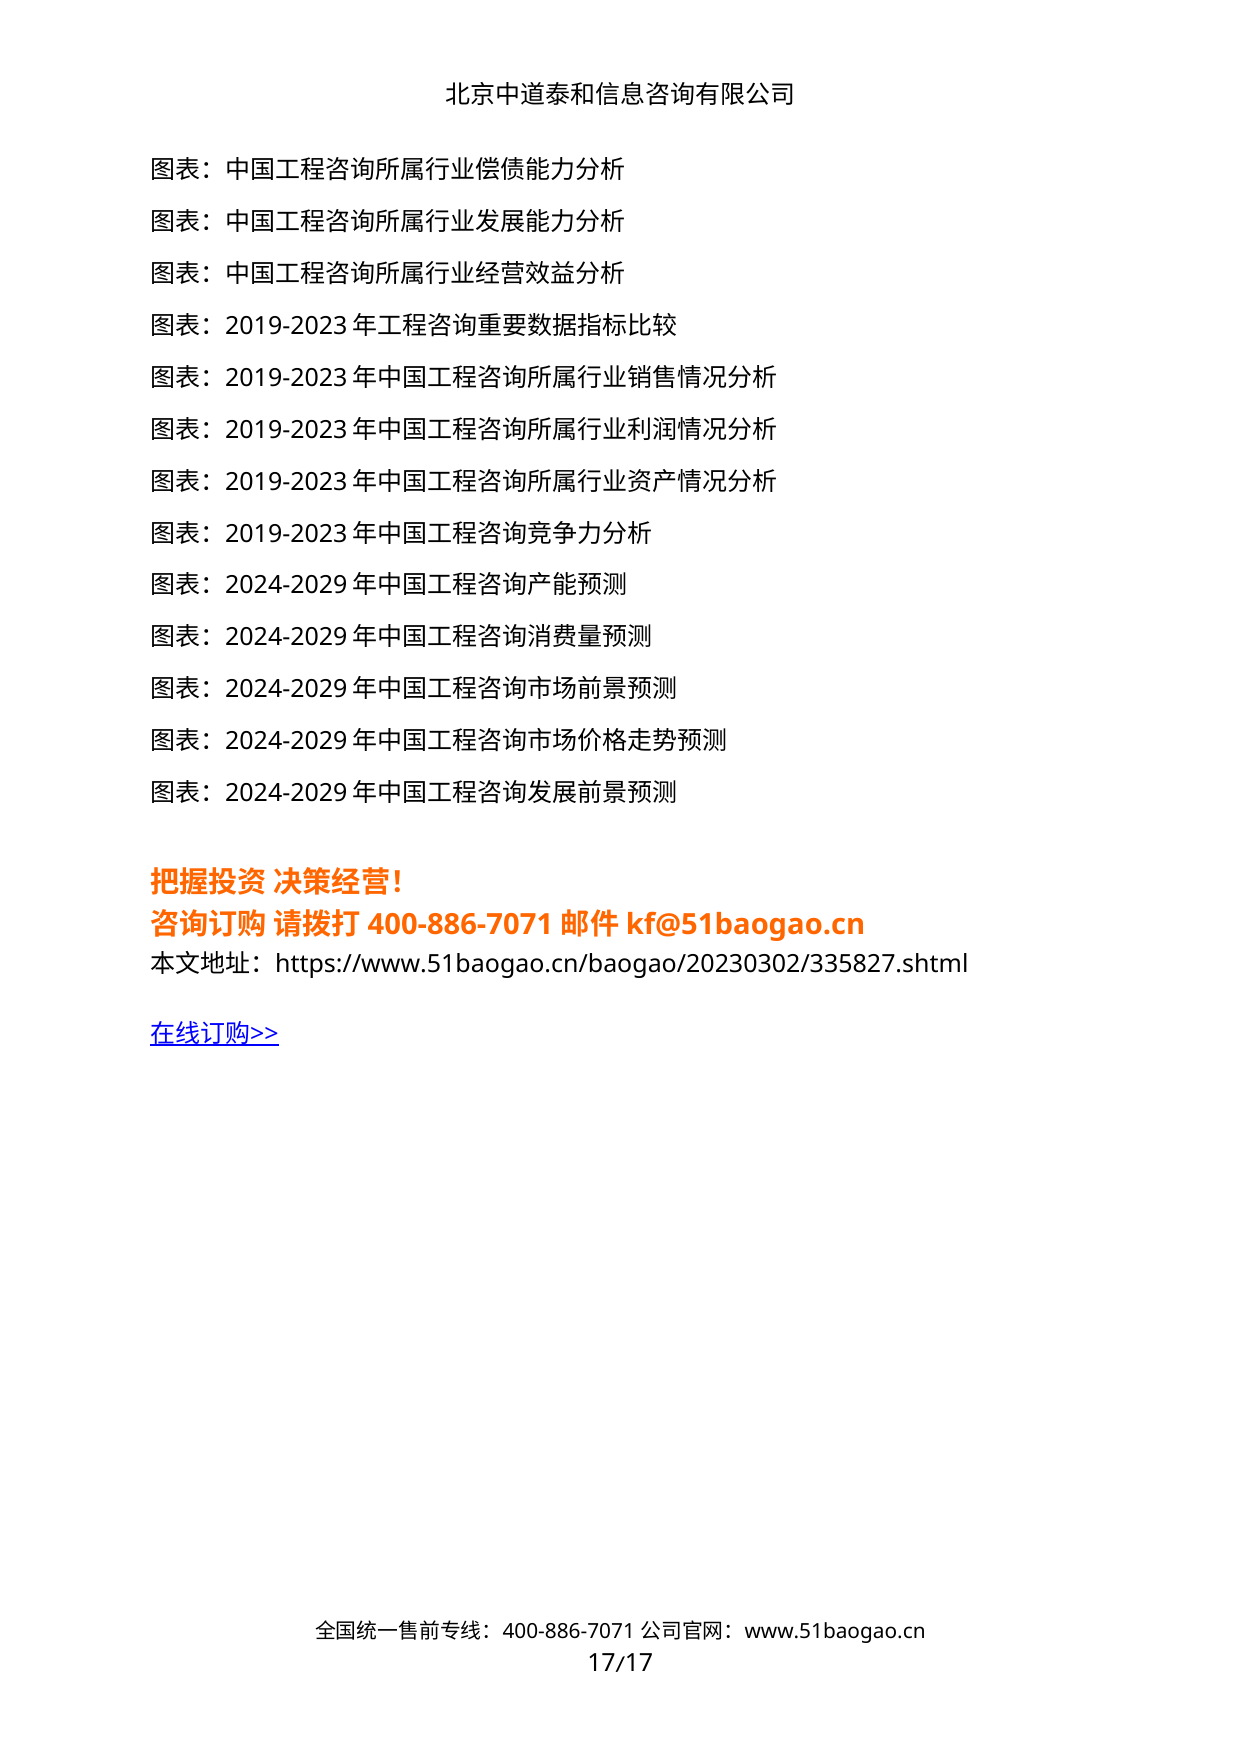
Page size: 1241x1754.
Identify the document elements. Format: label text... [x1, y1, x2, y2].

text 把握投资 决策经营！咨询订购 请拨打 400-886-7071 邮件 kf@51baogao.cn本文地址：https://www.51baogao.cn/baogao/20230302/335827.shtml [150, 824, 1090, 979]
text 在线订购>> [150, 979, 1090, 1050]
text 图表：2019-2023年工程咨询重要数据指标比较 [150, 306, 1090, 342]
text 图表：2024-2029年中国工程咨询消费量预测 [150, 617, 1090, 653]
text 图表：2024-2029年中国工程咨询产能预测 [150, 565, 1090, 601]
text 图表：2019-2023年中国工程咨询所属行业资产情况分析 [150, 461, 1090, 497]
text 图表：2019-2023年中国工程咨询所属行业利润情况分析 [150, 409, 1090, 446]
text 图表：中国工程咨询所属行业发展能力分析 [150, 202, 1090, 238]
text 图表：2019-2023年中国工程咨询所属行业销售情况分析 [150, 357, 1090, 394]
text 图表：2019-2023年中国工程咨询竞争力分析 [150, 513, 1090, 549]
text 图表：2024-2029年中国工程咨询市场价格走势预测 [150, 721, 1090, 757]
text 图表：中国工程咨询所属行业经营效益分析 [150, 254, 1090, 290]
text 图表：2024-2029年中国工程咨询市场前景预测 [150, 669, 1090, 705]
text 图表：2024-2029年中国工程咨询发展前景预测 [150, 772, 1090, 809]
text 图表：中国工程咨询所属行业偿债能力分析 [150, 150, 1090, 186]
